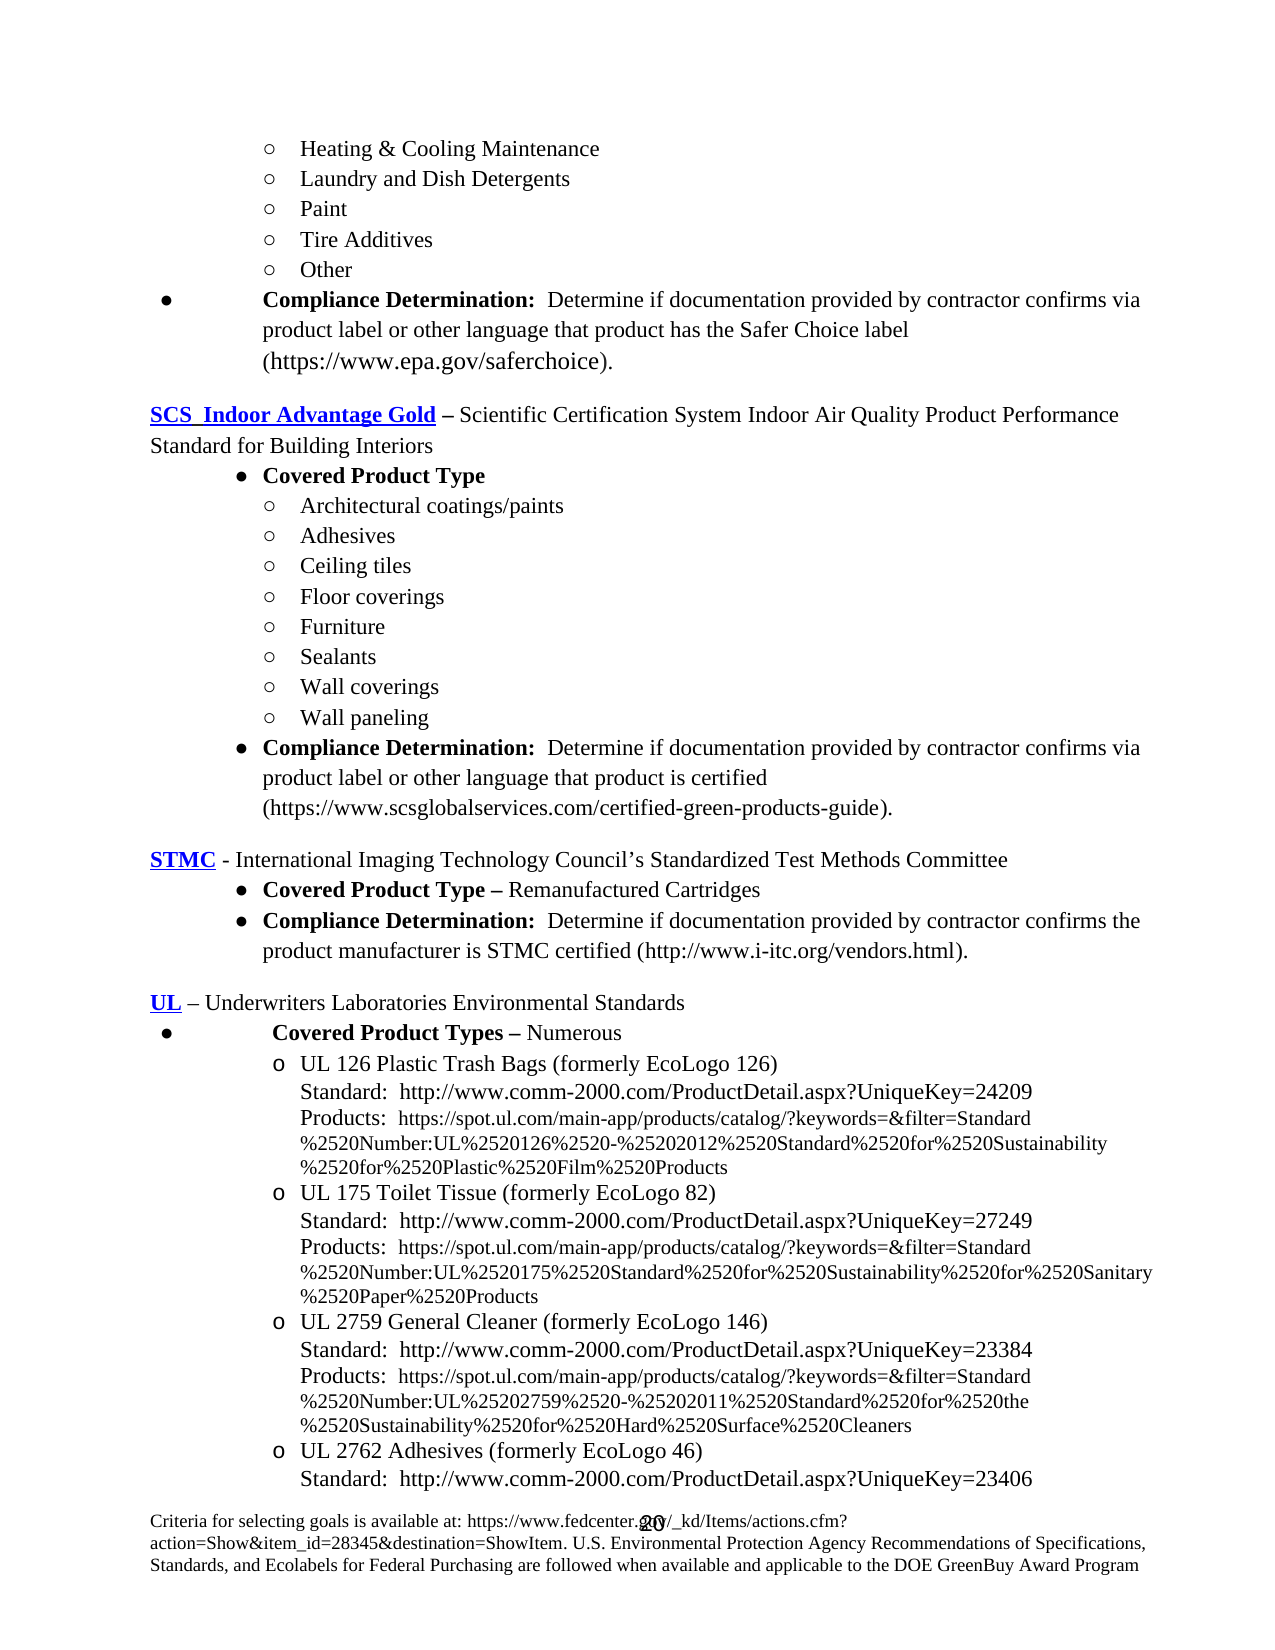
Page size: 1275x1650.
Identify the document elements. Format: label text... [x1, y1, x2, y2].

text Standard: http://www.comm-2000.com/ProductDetail.aspx?UniqueKey=27249 [262, 1207, 1155, 1233]
list Laundry and Dish Detergents [262, 165, 1155, 192]
list Compliance Determination: Determine if documentation provided by contractor confirms via product label or other language that product is certified (https://www.scsglobalservices.com/certified-green-products-guide). [234, 734, 1155, 821]
list Other [262, 256, 1155, 282]
list Covered Product Type [234, 462, 1155, 488]
list Heating & Cooling Maintenance [262, 135, 1155, 161]
list Sealants [262, 643, 1155, 669]
text Products: https://spot.ul.com/main-app/products/catalog/?keywords=&filter=Standard%2520Number:UL%2520175%2520Standard%2520for%2520Sustainability%2520for%2520Sanitary%2520Paper%2520Products [300, 1233, 1155, 1308]
text STMC - International Imaging Technology Council’s Standardized Test Methods Committee [150, 846, 1155, 873]
list Paint [262, 195, 1155, 222]
text (https://www.epa.gov/saferchoice). [234, 346, 1155, 375]
list UL 126 Plastic Trash Bags (formerly EcoLogo 126) [262, 1049, 1155, 1078]
list UL 2759 General Cleaner (formerly EcoLogo 146) [262, 1308, 1155, 1336]
list Covered Product Types – Numerous [150, 1019, 1155, 1046]
text UL – Underwriters Laboratories Environmental Standards [150, 989, 1155, 1016]
text Standard: http://www.comm-2000.com/ProductDetail.aspx?UniqueKey=23406 [262, 1465, 1155, 1491]
list Compliance Determination: Determine if documentation provided by contractor confirms the product manufacturer is STMC certified (http://www.i-itc.org/vendors.html). [234, 907, 1155, 963]
text Products: https://spot.ul.com/main-app/products/catalog/?keywords=&filter=Standard%2520Number:UL%2520126%2520-%25202012%2520Standard%2520for%2520Sustainability%2520for%2520Plastic%2520Film%2520Products [300, 1104, 1155, 1179]
text Standard: http://www.comm-2000.com/ProductDetail.aspx?UniqueKey=23384 [262, 1336, 1155, 1362]
text Products: https://spot.ul.com/main-app/products/catalog/?keywords=&filter=Standard%2520Number:UL%25202759%2520-%25202011%2520Standard%2520for%2520the%2520Sustainability%2520for%2520Hard%2520Surface%2520Cleaners [300, 1362, 1155, 1437]
list Tire Additives [262, 226, 1155, 252]
text SCS Indoor Advantage Gold – Scientific Certification System Indoor Air Quality Product Performance Standard for Building Interiors [150, 401, 1155, 458]
list Floor coverings [262, 583, 1155, 609]
text product label or other language that product has the Safer Choice label [234, 316, 1155, 343]
list Furniture [262, 613, 1155, 639]
list UL 2762 Adhesives (formerly EcoLogo 46) [262, 1437, 1155, 1465]
list Adhesives [262, 522, 1155, 549]
list Wall coverings [262, 673, 1155, 700]
list Covered Product Type – Remanufactured Cartridges [234, 877, 1155, 903]
list Ceiling tiles [262, 552, 1155, 579]
list Architectural coatings/paints [262, 492, 1155, 518]
list Wall paneling [262, 703, 1155, 730]
text Standard: http://www.comm-2000.com/ProductDetail.aspx?UniqueKey=24209 [262, 1078, 1155, 1104]
list UL 175 Toilet Tissue (formerly EcoLogo 82) [262, 1179, 1155, 1207]
list Compliance Determination: Determine if documentation provided by contractor confirms via [150, 286, 1155, 312]
